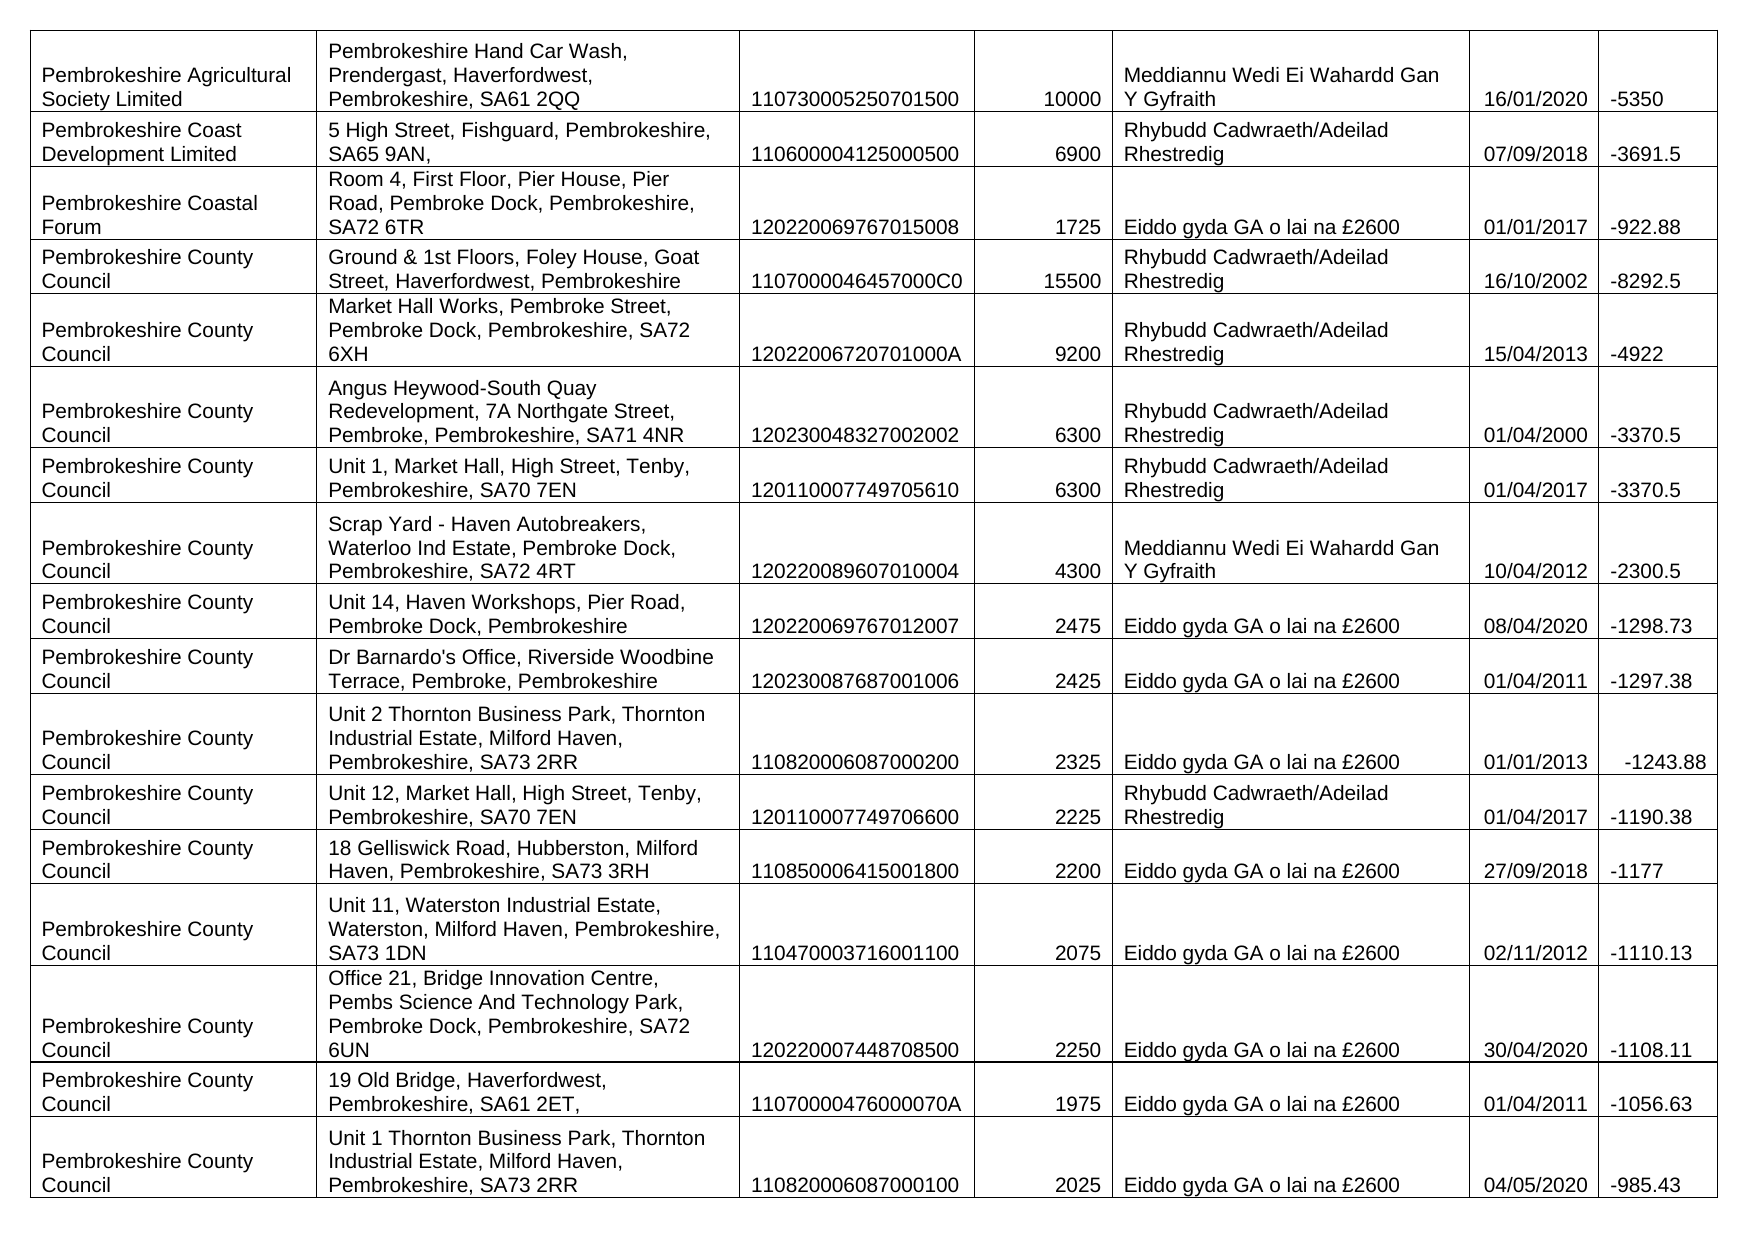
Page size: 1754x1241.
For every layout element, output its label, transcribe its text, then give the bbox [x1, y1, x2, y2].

table_cell 2325 [975, 694, 1112, 774]
table_cell 01/04/2011 [1470, 1063, 1598, 1116]
table_cell Rhybudd Cadwraeth/Adeilad Rhestredig [1113, 448, 1469, 502]
table_cell 19 Old Bridge, Haverfordwest, Pembrokeshire, SA61 2ET, [317, 1063, 739, 1116]
table_cell -2300.5 [1599, 503, 1717, 583]
table_cell 2025 [975, 1117, 1112, 1197]
table_cell -1190.38 [1599, 775, 1717, 828]
table_cell 110820006087000100 [740, 1117, 974, 1197]
table_cell 01/01/2013 [1470, 694, 1598, 774]
table_cell Pembrokeshire County Council [31, 830, 316, 883]
table_cell Pembrokeshire County Council [31, 694, 316, 774]
table_cell Unit 2 Thornton Business Park, Thornton Industrial Estate, Milford Haven, Pembrokeshire, SA73 2RR [317, 694, 739, 774]
table_cell 120110007749705610 [740, 448, 974, 502]
table_cell 27/09/2018 [1470, 830, 1598, 883]
table_cell -3370.5 [1599, 448, 1717, 502]
table_cell 6300 [975, 367, 1112, 447]
table_cell 5 High Street, Fishguard, Pembrokeshire, SA65 9AN, [317, 112, 739, 166]
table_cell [31, 1117, 316, 1197]
table_cell Pembrokeshire County Council [31, 639, 316, 693]
table_cell -1243.88 [1599, 694, 1717, 774]
table_cell 2475 [975, 584, 1112, 638]
table_cell 2225 [975, 775, 1112, 828]
table_cell 01/04/2017 [1470, 775, 1598, 828]
table_cell 12022006720701000A [740, 294, 974, 366]
table_cell -8292.5 [1599, 240, 1717, 293]
table_cell -3370.5 [1599, 367, 1717, 447]
table_cell Eiddo gyda GA o lai na £2600 [1113, 966, 1469, 1061]
table_cell 120220069767015008 [740, 167, 974, 238]
table_cell Unit 11, Waterston Industrial Estate, Waterston, Milford Haven, Pembrokeshire, SA73 1DN [317, 884, 739, 964]
table_cell 30/04/2020 [1470, 966, 1598, 1061]
table_cell Eiddo gyda GA o lai na £2600 [1113, 1063, 1469, 1116]
table_cell 18 Gelliswick Road, Hubberston, Milford Haven, Pembrokeshire, SA73 3RH [317, 830, 739, 883]
table_cell Pembrokeshire County Council [31, 448, 316, 502]
table_cell 01/04/2011 [1470, 639, 1598, 693]
table_cell Dr Barnardo's Office, Riverside Woodbine Terrace, Pembroke, Pembrokeshire [317, 639, 739, 693]
table_cell 07/09/2018 [1470, 112, 1598, 166]
table_cell Eiddo gyda GA o lai na £2600 [1113, 884, 1469, 964]
table_cell Room 4, First Floor, Pier House, Pier Road, Pembroke Dock, Pembrokeshire, SA72 6TR [317, 167, 739, 238]
table_cell 110600004125000500 [740, 112, 974, 166]
table_cell 120220089607010004 [740, 503, 974, 583]
table_cell 15500 [975, 240, 1112, 293]
table_cell 01/04/2000 [1470, 367, 1598, 447]
table_cell -1177 [1599, 830, 1717, 883]
table_cell Eiddo gyda GA o lai na £2600 [1113, 584, 1469, 638]
table_cell 9200 [975, 294, 1112, 366]
table_cell Pembrokeshire County Council [31, 584, 316, 638]
table_cell Pembrokeshire Coastal Forum [31, 167, 316, 238]
table_cell Unit 12, Market Hall, High Street, Tenby, Pembrokeshire, SA70 7EN [317, 775, 739, 828]
table_cell 16/01/2020 [1470, 31, 1598, 111]
table_cell 110730005250701500 [740, 31, 974, 111]
table_cell Rhybudd Cadwraeth/Adeilad Rhestredig [1113, 240, 1469, 293]
table_cell Meddiannu Wedi Ei Wahardd Gan Y Gyfraith [1113, 503, 1469, 583]
table_cell 110470003716001100 [740, 884, 974, 964]
table_cell -4922 [1599, 294, 1717, 366]
table_cell -1056.63 [1599, 1063, 1717, 1116]
table_cell Unit 14, Haven Workshops, Pier Road, Pembroke Dock, Pembrokeshire [317, 584, 739, 638]
table_cell 1725 [975, 167, 1112, 238]
table_cell 120230048327002002 [740, 367, 974, 447]
table_cell -5350 [1599, 31, 1717, 111]
table_cell Office 21, Bridge Innovation Centre, Pembs Science And Technology Park, Pembroke Dock, Pembrokeshire, SA72 6UN [317, 966, 739, 1061]
table_cell -1297.38 [1599, 639, 1717, 693]
table_cell Unit 1, Market Hall, High Street, Tenby, Pembrokeshire, SA70 7EN [317, 448, 739, 502]
table_cell Pembrokeshire County Council [31, 775, 316, 828]
table_cell Pembrokeshire Coast Development Limited [31, 112, 316, 166]
table_cell Eiddo gyda GA o lai na £2600 [1113, 167, 1469, 238]
table_cell Rhybudd Cadwraeth/Adeilad Rhestredig [1113, 294, 1469, 366]
table_cell Rhybudd Cadwraeth/Adeilad Rhestredig [1113, 367, 1469, 447]
table_cell Eiddo gyda GA o lai na £2600 [1113, 830, 1469, 883]
table_cell Eiddo gyda GA o lai na £2600 [1113, 694, 1469, 774]
table_cell 6900 [975, 112, 1112, 166]
table_cell Scrap Yard - Haven Autobreakers, Waterloo Ind Estate, Pembroke Dock, Pembrokeshire, SA72 4RT [317, 503, 739, 583]
table_cell Pembrokeshire County Council [31, 966, 316, 1061]
table_cell 10/04/2012 [1470, 503, 1598, 583]
table_cell Ground & 1st Floors, Foley House, Goat Street, Haverfordwest, Pembrokeshire [317, 240, 739, 293]
table_cell Pembrokeshire County Council [31, 503, 316, 583]
table_cell 02/11/2012 [1470, 884, 1598, 964]
table_cell 110820006087000200 [740, 694, 974, 774]
table_cell -1108.11 [1599, 966, 1717, 1061]
table_cell 16/10/2002 [1470, 240, 1598, 293]
table_cell 120230087687001006 [740, 639, 974, 693]
table_cell 01/01/2017 [1470, 167, 1598, 238]
table_cell 01/04/2017 [1470, 448, 1598, 502]
table_cell 120220069767012007 [740, 584, 974, 638]
table_cell 1107000046457000C0 [740, 240, 974, 293]
table_cell Pembrokeshire Agricultural Society Limited [31, 31, 316, 111]
table_cell Pembrokeshire County Council [31, 367, 316, 447]
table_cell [1113, 31, 1469, 111]
table_cell Pembrokeshire County Council [31, 240, 316, 293]
table_cell Rhybudd Cadwraeth/Adeilad Rhestredig [1113, 775, 1469, 828]
table_cell 2250 [975, 966, 1112, 1061]
table_cell Angus Heywood-South Quay Redevelopment, 7A Northgate Street, Pembroke, Pembrokeshire, SA71 4NR [317, 367, 739, 447]
table_cell 11070000476000070A [740, 1063, 974, 1116]
table_cell Eiddo gyda GA o lai na £2600 [1113, 639, 1469, 693]
table_cell -3691.5 [1599, 112, 1717, 166]
table_cell 4300 [975, 503, 1112, 583]
table_cell 6300 [975, 448, 1112, 502]
table_cell 120220007448708500 [740, 966, 974, 1061]
table_cell 10000 [975, 31, 1112, 111]
table_cell -985.43 [1599, 1117, 1717, 1197]
table_cell 2425 [975, 639, 1112, 693]
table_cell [1113, 1117, 1469, 1197]
table_cell 1975 [975, 1063, 1112, 1116]
table_cell -922.88 [1599, 167, 1717, 238]
table_cell Pembrokeshire County Council [31, 884, 316, 964]
table_cell Market Hall Works, Pembroke Street, Pembroke Dock, Pembrokeshire, SA72 6XH [317, 294, 739, 366]
table_cell Pembrokeshire Hand Car Wash, Prendergast, Haverfordwest, Pembrokeshire, SA61 2QQ [317, 31, 739, 111]
table_cell 2200 [975, 830, 1112, 883]
table_cell 04/05/2020 [1470, 1117, 1598, 1197]
table_cell 2075 [975, 884, 1112, 964]
table_cell Rhybudd Cadwraeth/Adeilad Rhestredig [1113, 112, 1469, 166]
table_cell Pembrokeshire County Council [31, 1063, 316, 1116]
table_cell 120110007749706600 [740, 775, 974, 828]
table_cell -1298.73 [1599, 584, 1717, 638]
table_cell 15/04/2013 [1470, 294, 1598, 366]
table_cell Unit 1 Thornton Business Park, Thornton Industrial Estate, Milford Haven, Pembrokeshire, SA73 2RR [317, 1117, 739, 1197]
table_cell 110850006415001800 [740, 830, 974, 883]
table_cell Pembrokeshire County Council [31, 294, 316, 366]
table_cell 08/04/2020 [1470, 584, 1598, 638]
table_cell -1110.13 [1599, 884, 1717, 964]
